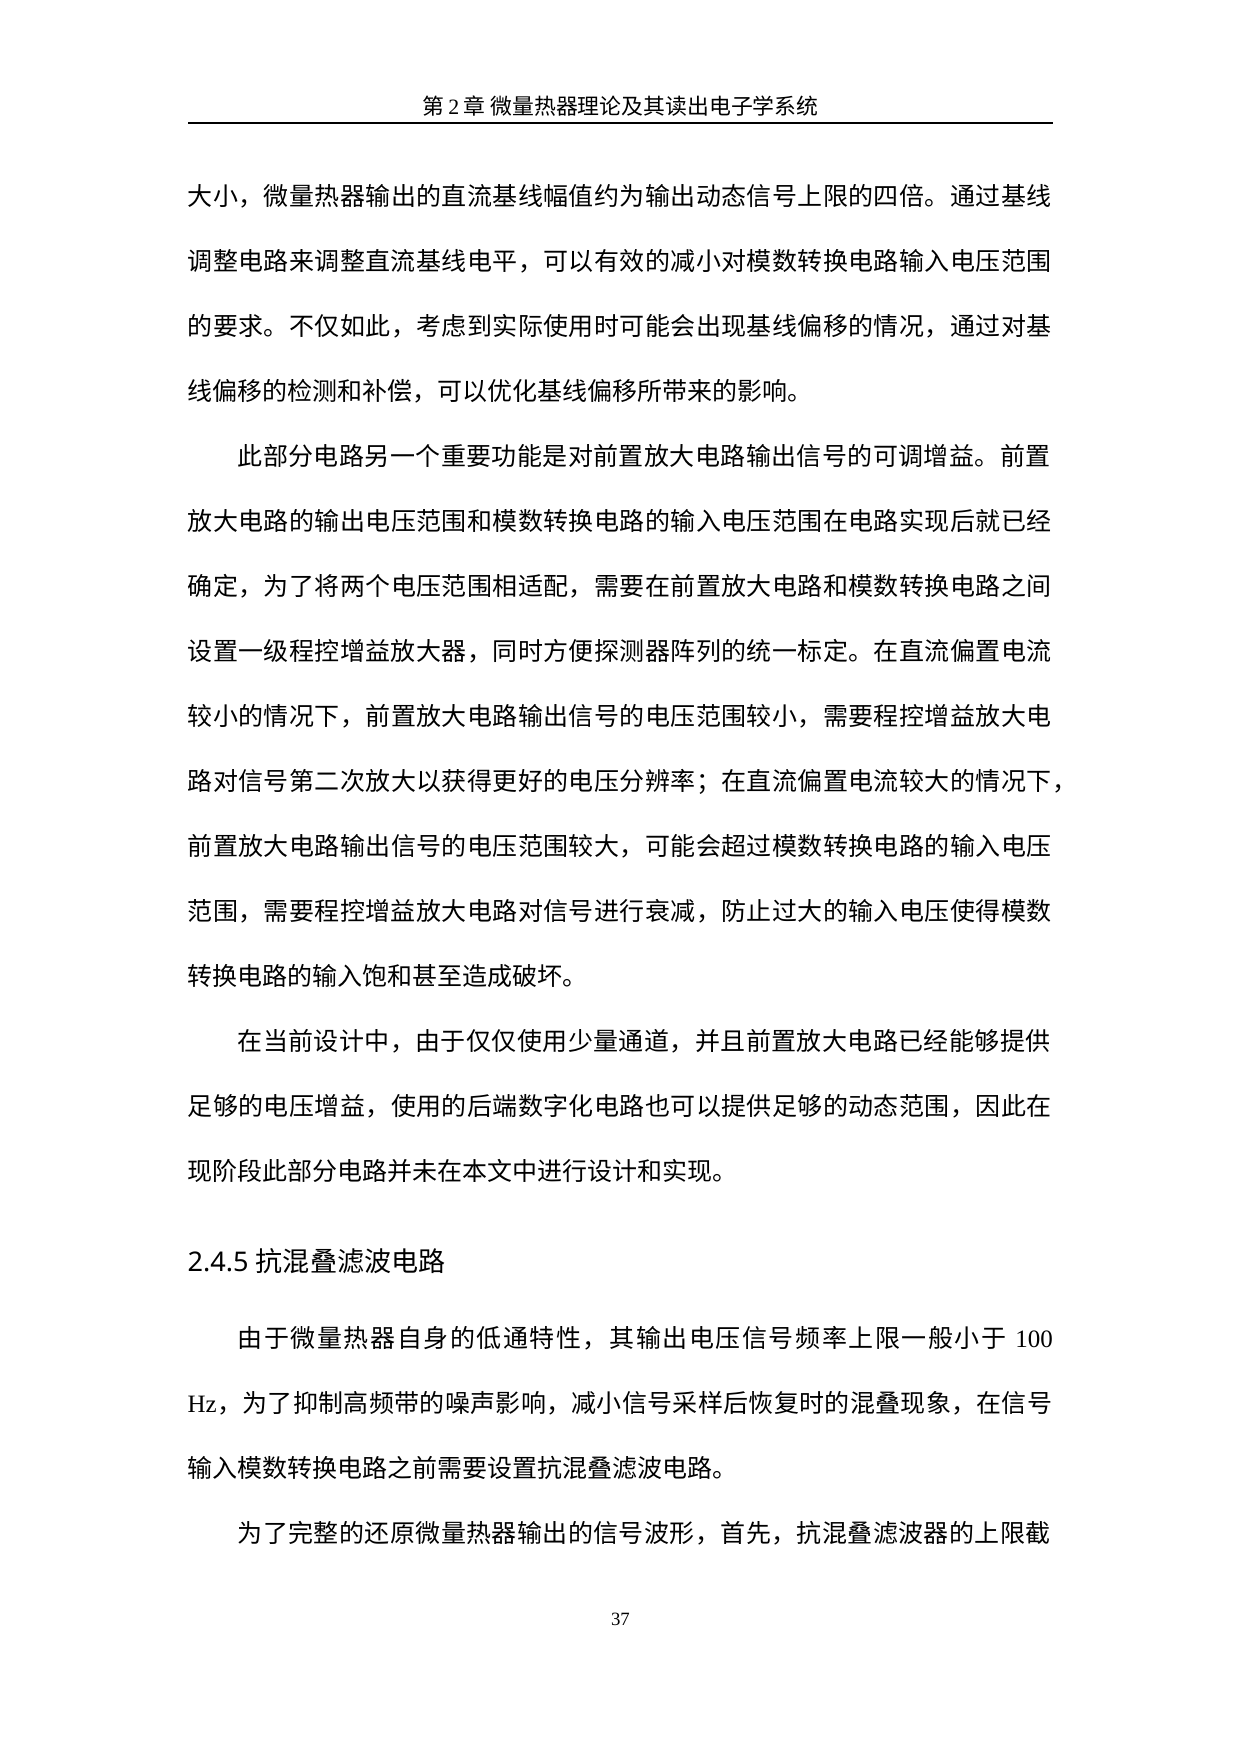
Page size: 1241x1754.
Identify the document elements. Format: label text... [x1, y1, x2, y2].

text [187, 162, 1053, 422]
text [187, 1499, 1053, 1564]
text 在当前设计中，由于仅仅使用少量通道，并且前置放大电路已经能够提供足够的电压增益，使用的后端数字化电路也可以提供足够的动态范围，因此在现阶段此部分电路并未在本文中进行设计和实现。 [187, 1007, 1053, 1202]
text 此部分电路另一个重要功能是对前置放大电路输出信号的可调增益。前置放大电路的输出电压范围和模数转换电路的输入电压范围在电路实现后就已经确定，为了将两个电压范围相适配，需要在前置放大电路和模数转换电路之间设置一级程控增益放大器，同时方便探测器阵列的统一标定。在直流偏置电流较小的情况下，前置放大电路输出信号的电压范围较小，需要程控增益放大电路对信号第二次放大以获得更好的电压分辨率；在直流偏置电流较大的情况下，前置放大电路输出信号的电压范围较大，可能会超过模数转换电路的输入电压范围，需要程控增益放大电路对信号进行衰减，防止过大的输入电压使得模数转换电路的输入饱和甚至造成破坏。 [187, 422, 1053, 1007]
text 由于微量热器自身的低通特性，其输出电压信号频率上限一般小于100 Hz，为了抑制高频带的噪声影响，减小信号采样后恢复时的混叠现象，在信号输入模数转换电路之前需要设置抗混叠滤波电路。 [187, 1304, 1053, 1499]
subtitle 2.4.5 抗混叠滤波电路 [187, 1227, 1053, 1292]
